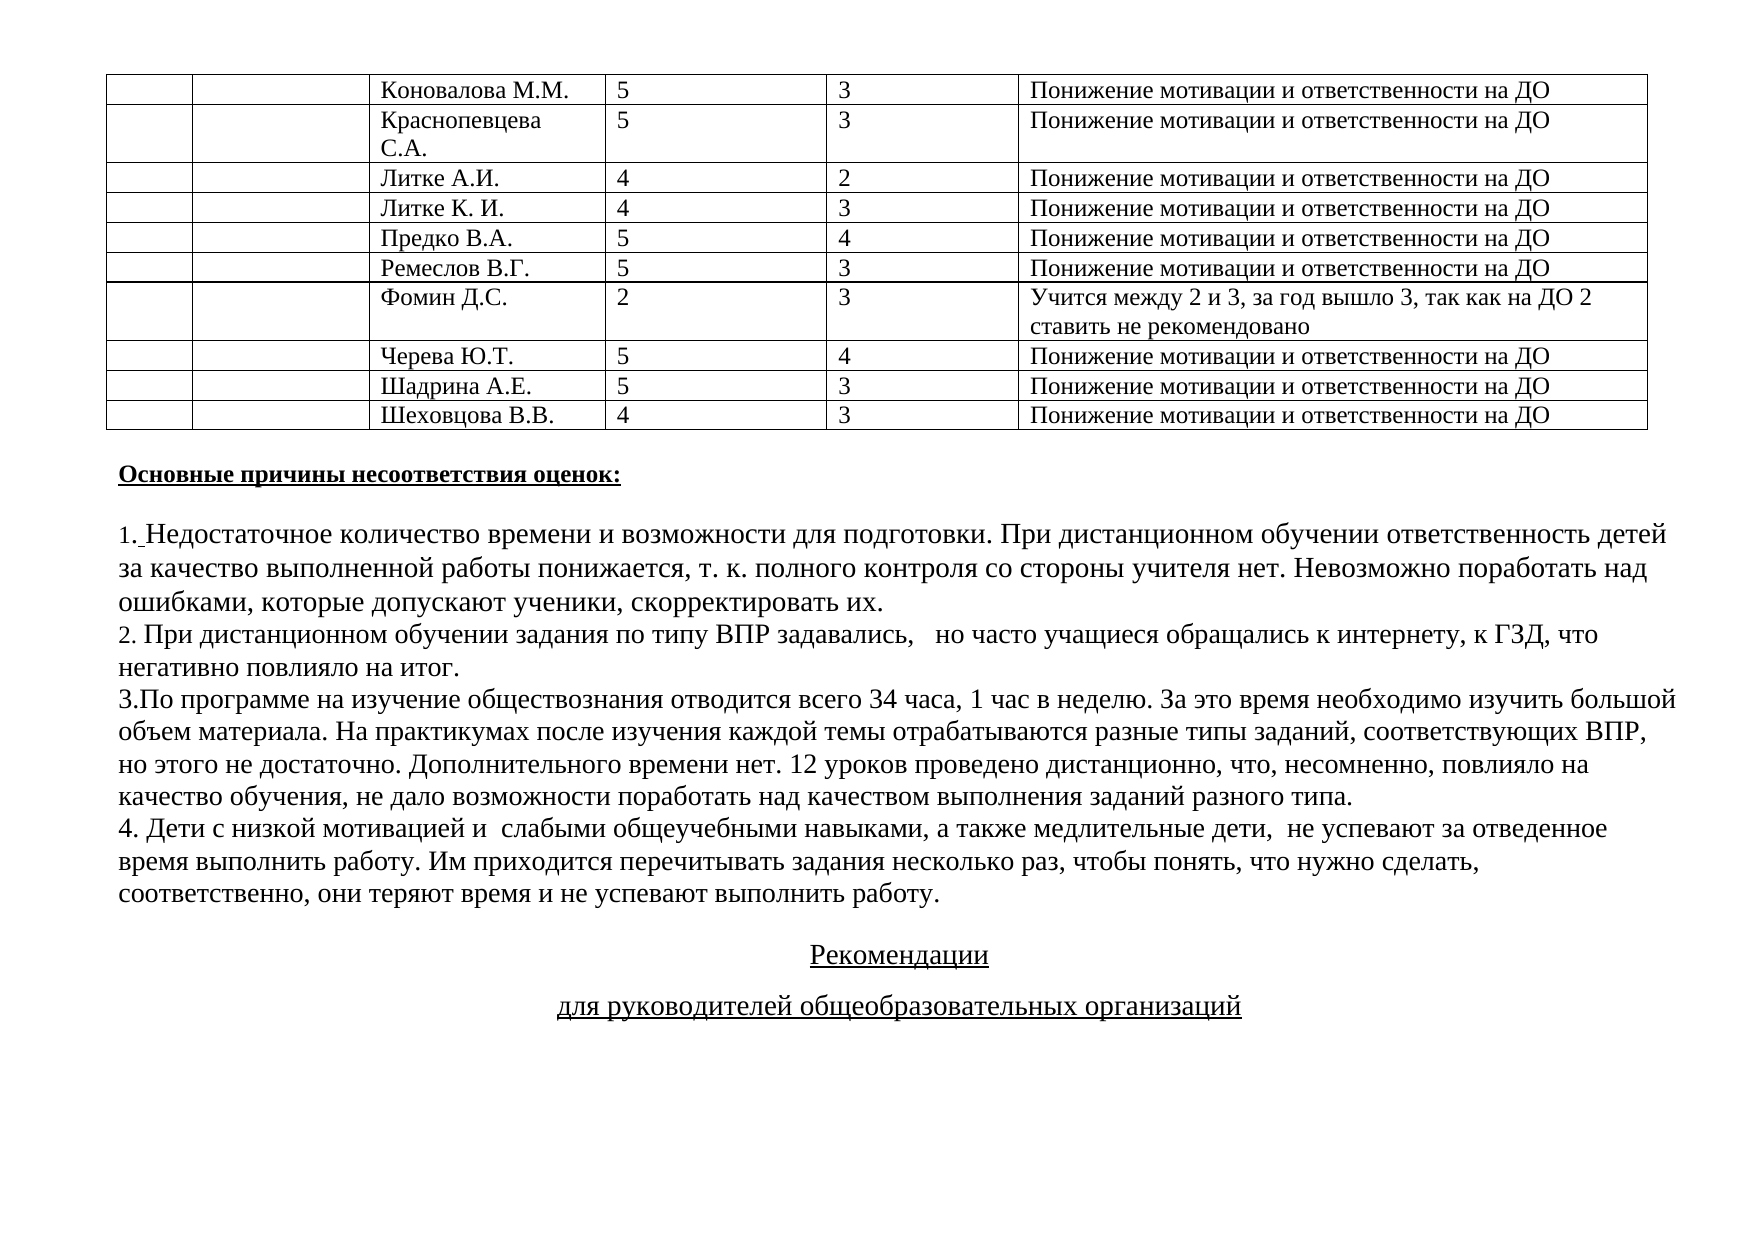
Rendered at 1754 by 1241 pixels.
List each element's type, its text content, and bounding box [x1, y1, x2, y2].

table_cell Понижение мотивации и ответственности на ДО [1019, 253, 1647, 281]
table_cell 5 [606, 371, 826, 399]
text 1. Недостаточное количество времени и возможности для подготовки. При дистанционном обучении ответственность детей за качество выполненной работы понижается, т. к. полного контроля со стороны учителя нет. Невозможно поработать над ошибками, которые допускают ученики, скорректировать их. [118, 517, 1680, 617]
table_cell Фомин Д.С. [370, 283, 605, 340]
table_cell 5 [606, 105, 826, 162]
table_cell Краснопевцева С.А. [370, 105, 605, 162]
table_cell [193, 283, 369, 340]
table_cell Понижение мотивации и ответственности на ДО [1019, 223, 1647, 252]
text 3.По программе на изучение обществознания отводится всего 34 часа, 1 час в неделю. За это время необходимо изучить большой объем материала. На практикумах после изучения каждой темы отрабатываются разные типы заданий, соответствующих ВПР, но этого не достаточно. Дополнительного времени нет. 12 уроков проведено дистанционно, что, несомненно, повлияло на качество обучения, не дало возможности поработать над качеством выполнения заданий разного типа. [118, 682, 1680, 812]
table_cell [193, 341, 369, 370]
table_cell Понижение мотивации и ответственности на ДО [1019, 371, 1647, 399]
table_cell 4 [827, 223, 1018, 252]
table_cell Литке К. И. [370, 193, 605, 222]
table_cell 3 [827, 253, 1018, 281]
table_cell [107, 401, 192, 429]
table_cell 3 [827, 193, 1018, 222]
table_cell [193, 193, 369, 222]
text 4. Дети с низкой мотивацией и слабыми общеучебными навыками, а также медлительные дети, не успевают за отведенное время выполнить работу. Им приходится перечитывать задания несколько раз, чтобы понять, что нужно сделать, соответственно, они теряют время и не успевают выполнить работу. [118, 812, 1680, 909]
table_cell Понижение мотивации и ответственности на ДО [1019, 341, 1647, 370]
table_cell [193, 401, 369, 429]
table_cell Учится между 2 и 3, за год вышло 3, так как на ДО 2 ставить не рекомендовано [1019, 283, 1647, 340]
table_cell 4 [606, 193, 826, 222]
table_cell Ремеслов В.Г. [370, 253, 605, 281]
table_cell [107, 193, 192, 222]
table_cell [107, 371, 192, 399]
table_cell 5 [606, 75, 826, 104]
table_cell 3 [827, 401, 1018, 429]
table_cell [107, 163, 192, 192]
table_cell Коновалова М.М. [370, 75, 605, 104]
table_cell [107, 341, 192, 370]
table_cell 4 [606, 401, 826, 429]
text Основные причины несоответствия оценок: [118, 459, 1680, 488]
table_cell 2 [606, 283, 826, 340]
table_cell Черева Ю.Т. [370, 341, 605, 370]
table_cell Понижение мотивации и ответственности на ДО [1019, 193, 1647, 222]
table_cell 5 [606, 223, 826, 252]
table_cell 3 [827, 75, 1018, 104]
text Рекомендации [118, 937, 1680, 971]
table_cell [193, 105, 369, 162]
table_cell 2 [827, 163, 1018, 192]
text для руководителей общеобразовательных организаций [118, 988, 1680, 1021]
table_cell 4 [827, 341, 1018, 370]
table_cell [1019, 75, 1647, 104]
table_cell 3 [827, 283, 1018, 340]
table_cell [107, 283, 192, 340]
table_cell Шеховцова В.В. [370, 401, 605, 429]
table_cell [193, 253, 369, 281]
table_cell [193, 75, 369, 104]
table_cell [193, 371, 369, 399]
table_cell [193, 223, 369, 252]
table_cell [1019, 105, 1647, 162]
table_cell Понижение мотивации и ответственности на ДО [1019, 401, 1647, 429]
table_cell 4 [606, 163, 826, 192]
table_cell [107, 75, 192, 104]
table_cell [107, 223, 192, 252]
table_cell 5 [606, 341, 826, 370]
table_cell [107, 105, 192, 162]
table_cell Литке А.И. [370, 163, 605, 192]
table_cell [1019, 163, 1647, 192]
table_cell 3 [827, 105, 1018, 162]
table_cell [193, 163, 369, 192]
table_cell [107, 253, 192, 281]
table_cell 3 [827, 371, 1018, 399]
table_cell 5 [606, 253, 826, 281]
table_cell Шадрина А.Е. [370, 371, 605, 399]
text 2. При дистанционном обучении задания по типу ВПР задавались, но часто учащиеся обращались к интернету, к ГЗД, что негативно повлияло на итог. [118, 617, 1680, 682]
table_cell Предко В.А. [370, 223, 605, 252]
